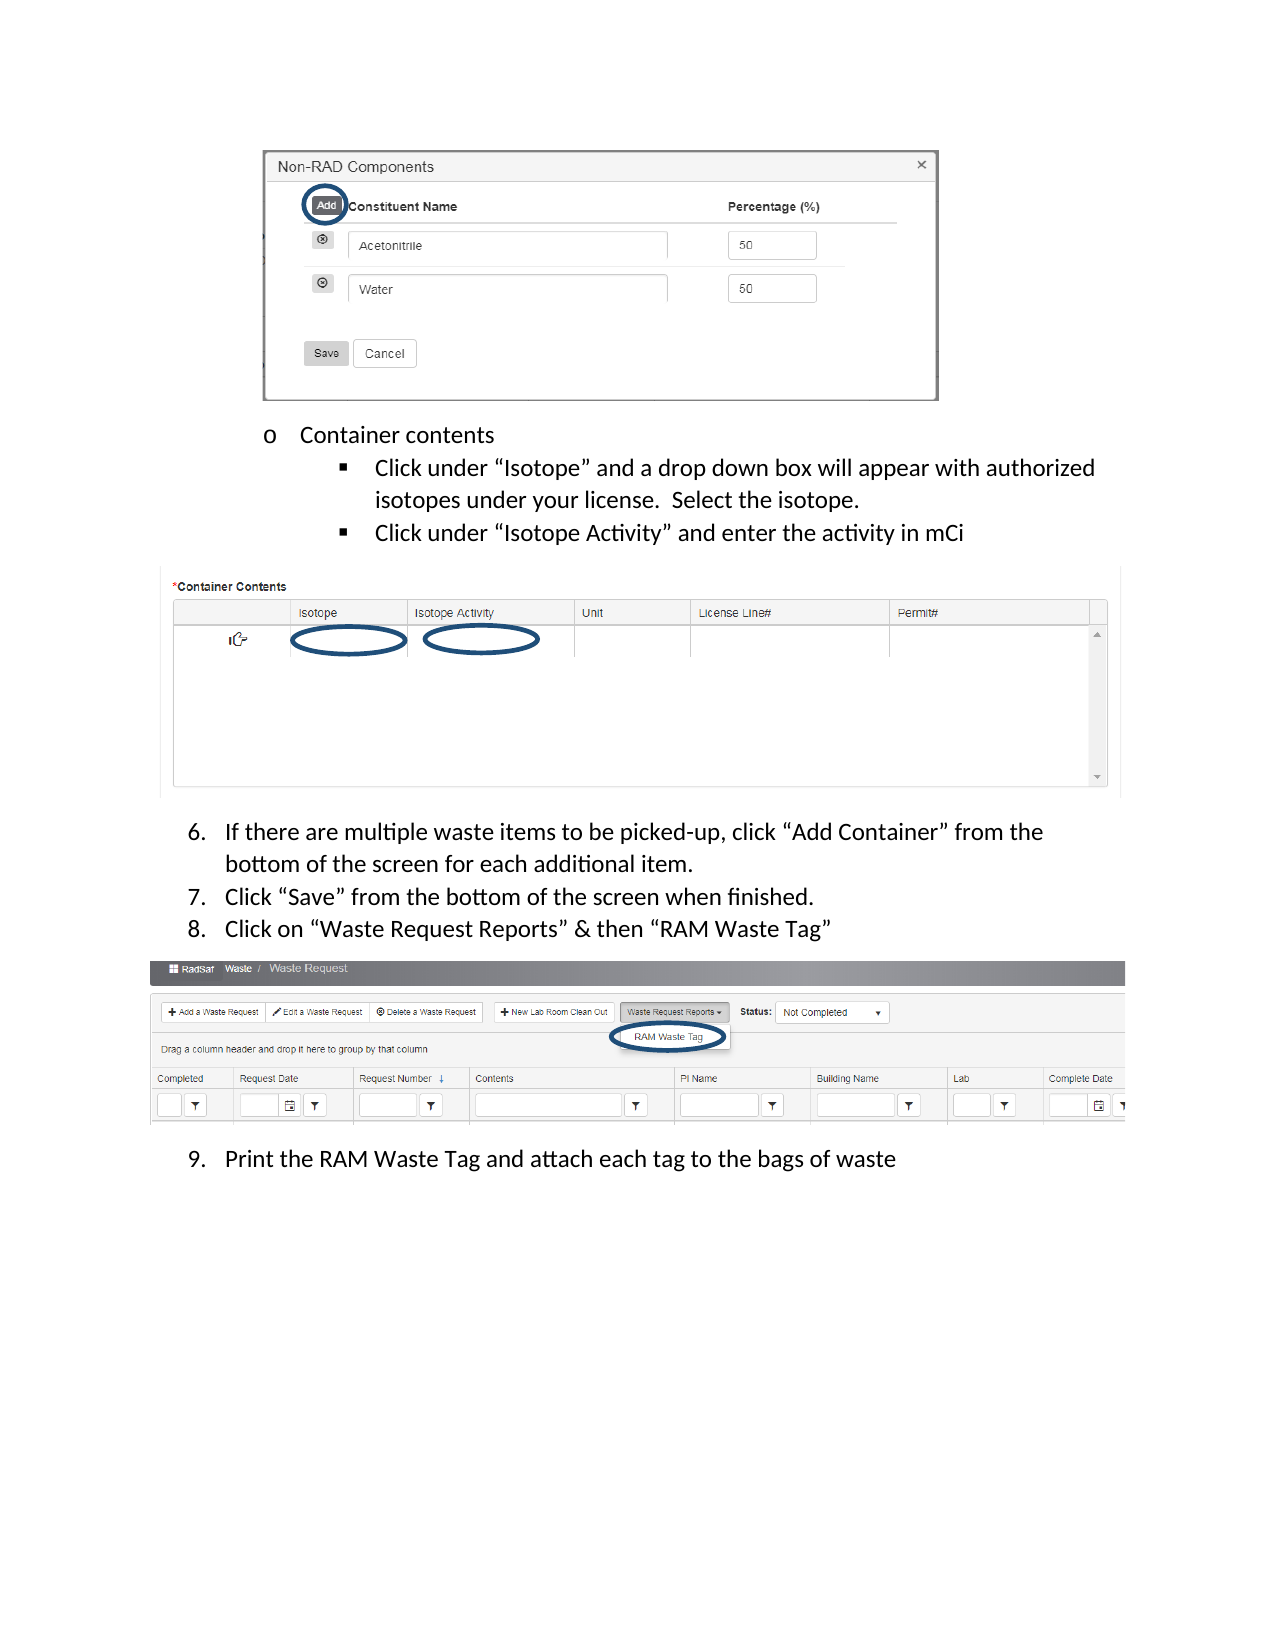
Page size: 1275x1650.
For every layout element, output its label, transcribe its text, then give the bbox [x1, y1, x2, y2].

list Container contents [262, 419, 1125, 451]
list Click under “Isotope Activity” and enter the activity in mCi [337, 517, 1125, 547]
picture [262, 150, 939, 401]
list If there are multiple waste items to be picked-up, click “Add Container” from the bottom of the screen for each additional item. [187, 816, 1125, 879]
picture [150, 566, 1125, 798]
list Click “Save” from the bottom of the screen when finished. [187, 881, 1125, 911]
list Print the RAM Waste Tag and attach each tag to the bags of waste [187, 1143, 1125, 1173]
list Click on “Waste Request Reports” & then “RAM Waste Tag” [187, 913, 1125, 943]
picture [150, 961, 1125, 1125]
list Click under “Isotope” and a drop down box will appear with authorized isotopes under your license. Select the isotope. [337, 452, 1125, 515]
